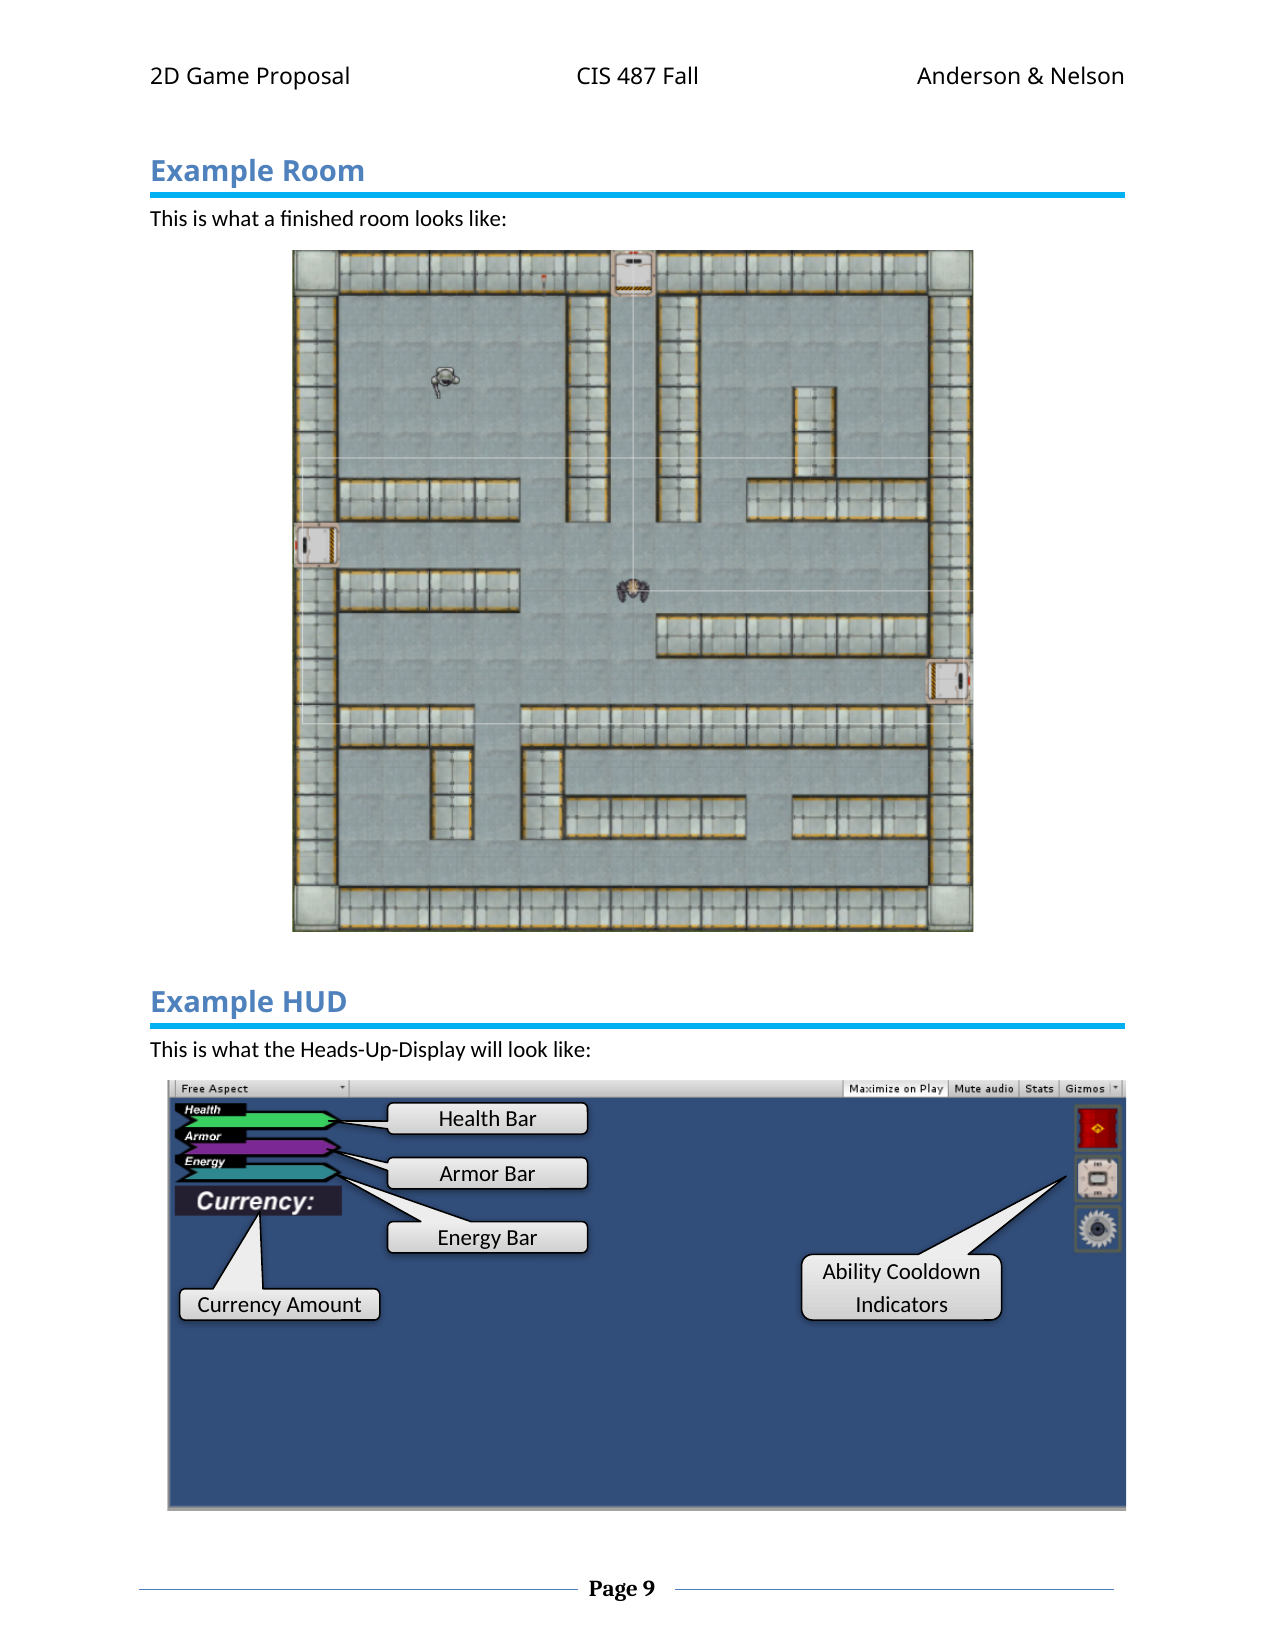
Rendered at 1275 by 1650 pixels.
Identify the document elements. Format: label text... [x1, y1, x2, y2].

text This is what a finished room looks like: [150, 204, 1125, 232]
subtitle Example Room [150, 150, 1125, 192]
text This is what the Heads-Up-Display will look like: [150, 1035, 1125, 1063]
picture [167, 1080, 1127, 1511]
picture [292, 250, 974, 932]
subtitle Example HUD [150, 981, 1125, 1023]
